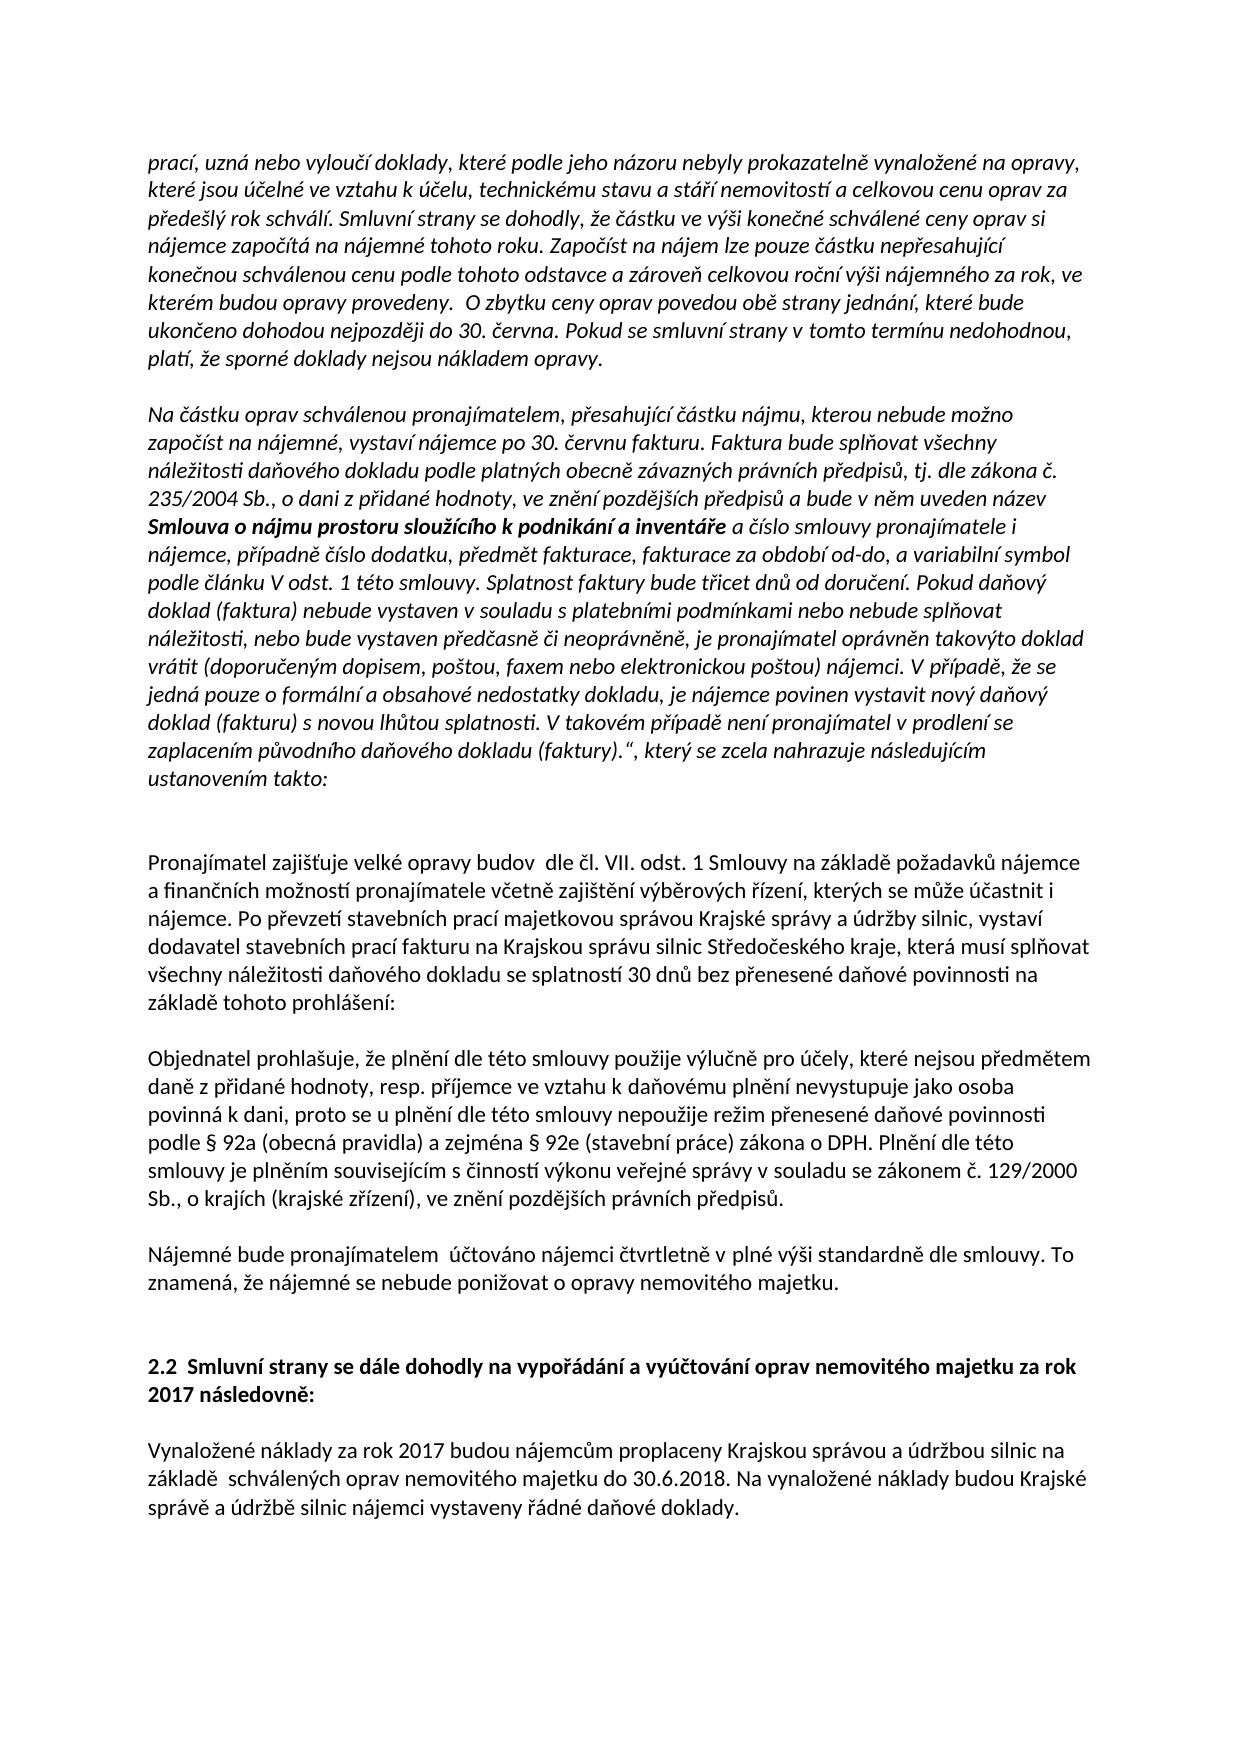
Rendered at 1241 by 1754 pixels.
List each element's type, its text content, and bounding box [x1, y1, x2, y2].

text Na částku oprav schválenou pronajímatelem, přesahující částku nájmu, kterou nebude možno započíst na nájemné, vystaví nájemce po 30. červnu fakturu. Faktura bude splňovat všechny náležitosti daňového dokladu podle platných obecně závazných právních předpisů, tj. dle zákona č. 235/2004 Sb., o dani z přidané hodnoty, ve znění pozdějších předpisů a bude v něm uveden název Smlouva o nájmu prostoru sloužícího k podnikání a inventáře a číslo smlouvy pronajímatele i nájemce, případně číslo dodatku, předmět fakturace, fakturace za období od-do, a variabilní symbol podle článku V odst. 1 této smlouvy. Splatnost faktury bude třicet dnů od doručení. Pokud daňový doklad (faktura) nebude vystaven v souladu s platebními podmínkami nebo nebude splňovat náležitosti, nebo bude vystaven předčasně či neoprávněně, je pronajímatel oprávněn takovýto doklad vrátit (doporučeným dopisem, poštou, faxem nebo elektronickou poštou) nájemci. V případě, že se jedná pouze o formální a obsahové nedostatky dokladu, je nájemce povinen vystavit nový daňový doklad (fakturu) s novou lhůtou splatnosti. V takovém případě není pronajímatel v prodlení se zaplacením původního daňového dokladu (faktury).“, který se zcela nahrazuje následujícím ustanovením takto: [148, 400, 1093, 792]
text 2.2 Smluvní strany se dále dohodly na vypořádání a vyúčtování oprav nemovitého majetku za rok 2017 následovně: [148, 1352, 1093, 1408]
text Vynaložené náklady za rok 2017 budou nájemcům proplaceny Krajskou správou a údržbou silnic na základě schválených oprav nemovitého majetku do 30.6.2018. Na vynaložené náklady budou Krajské správě a údržbě silnic nájemci vystaveny řádné daňové doklady. [148, 1437, 1093, 1521]
text Pronajímatel zajišťuje velké opravy budov dle čl. VII. odst. 1 Smlouvy na základě požadavků nájemce a finančních možností pronajímatele včetně zajištění výběrových řízení, kterých se může účastnit i nájemce. Po převzetí stavebních prací majetkovou správou Krajské správy a údržby silnic, vystaví dodavatel stavebních prací fakturu na Krajskou správu silnic Středočeského kraje, která musí splňovat všechny náležitosti daňového dokladu se splatností 30 dnů bez přenesené daňové povinnosti na základě tohoto prohlášení: [148, 848, 1093, 1016]
text Objednatel prohlašuje, že plnění dle této smlouvy použije výlučně pro účely, které nejsou předmětem daně z přidané hodnoty, resp. příjemce ve vztahu k daňovému plnění nevystupuje jako osoba povinná k dani, proto se u plnění dle této smlouvy nepoužije režim přenesené daňové povinnosti podle § 92a (obecná pravidla) a zejména § 92e (stavební práce) zákona o DPH. Plnění dle této smlouvy je plněním souvisejícím s činností výkonu veřejné správy v souladu se zákonem č. 129/2000 Sb., o krajích (krajské zřízení), ve znění pozdějších právních předpisů. [148, 1044, 1093, 1212]
text Nájemné bude pronajímatelem účtováno nájemci čtvrtletně v plné výši standardně dle smlouvy. To znamená, že nájemné se nebude ponižovat o opravy nemovitého majetku. [148, 1240, 1093, 1296]
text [148, 148, 1093, 372]
